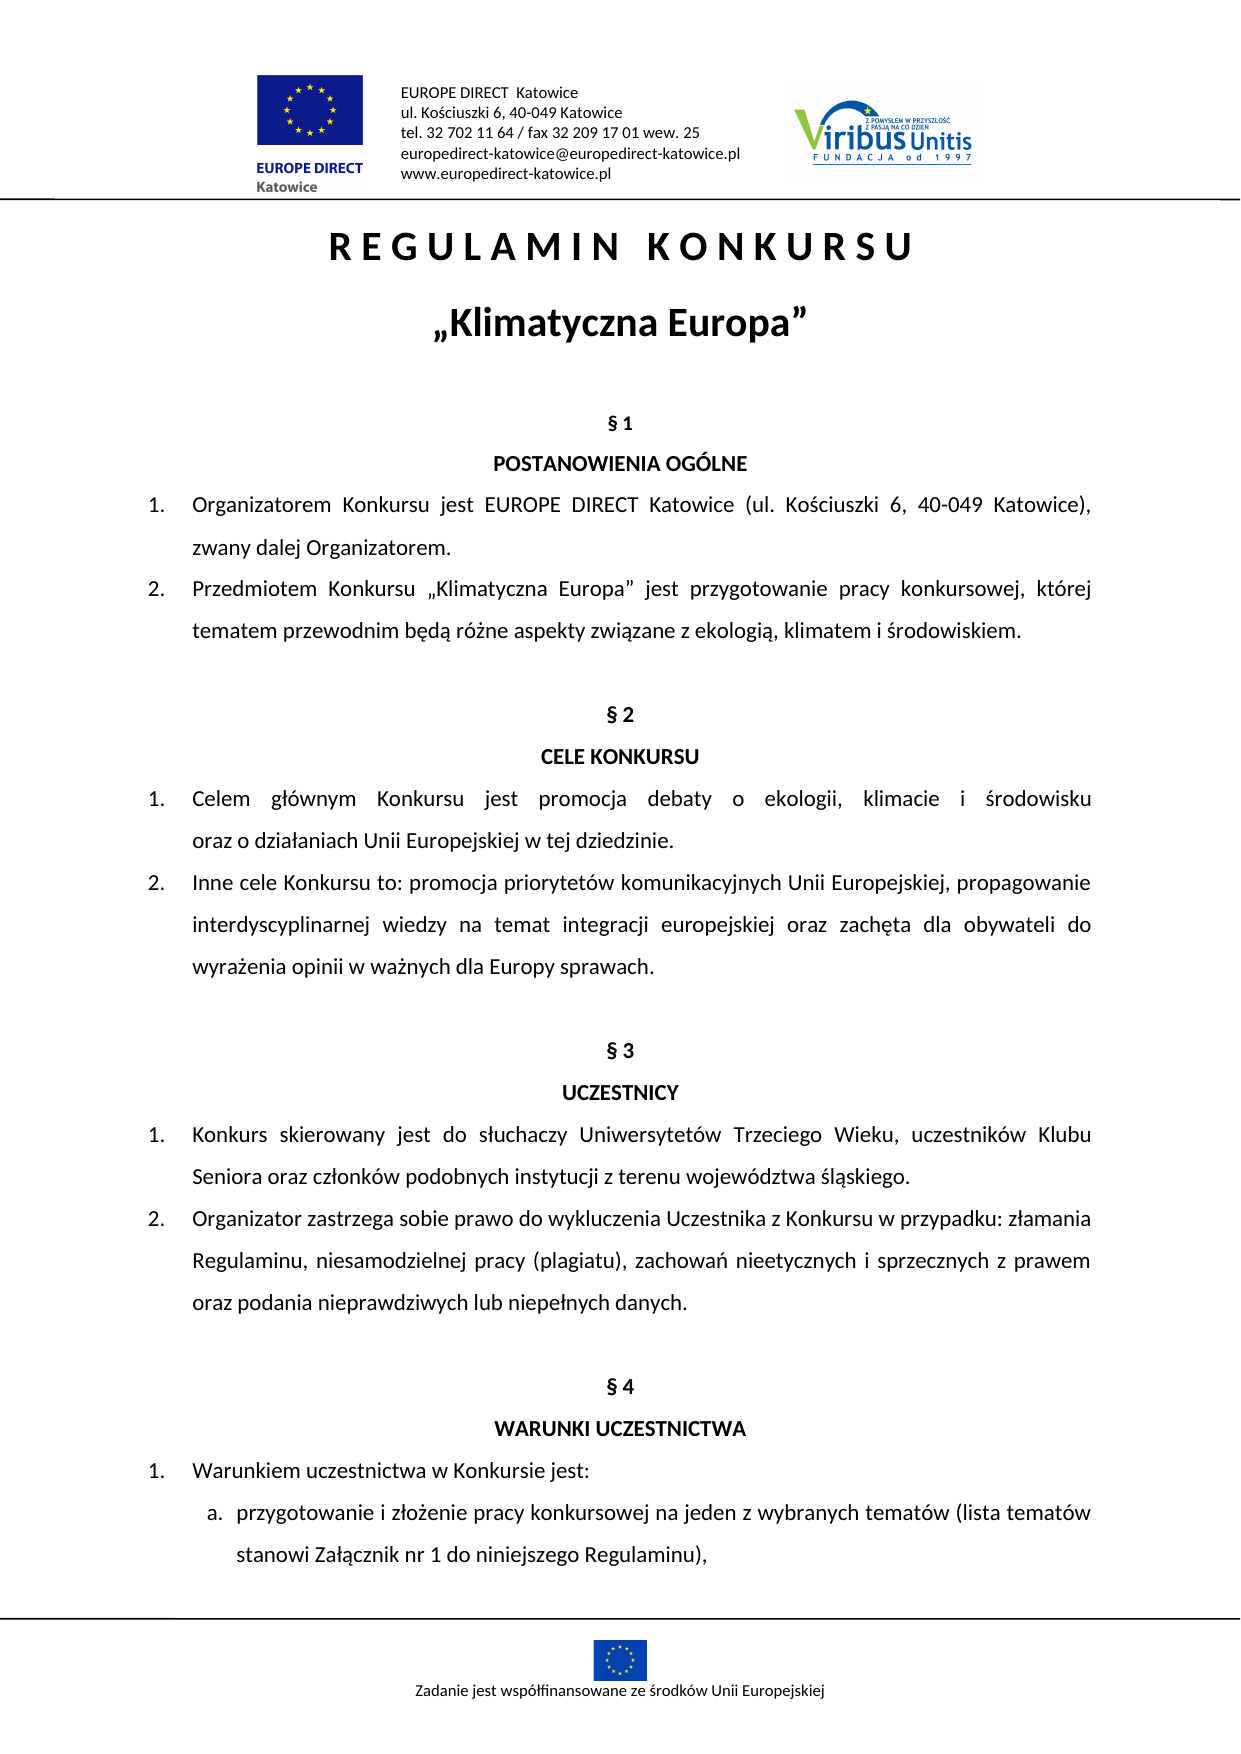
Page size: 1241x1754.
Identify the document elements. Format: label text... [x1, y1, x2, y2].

text § 1 [148, 411, 1093, 436]
text „Klimatyczna Europa” [148, 296, 1093, 347]
picture [593, 1640, 647, 1681]
list Inne cele Konkursu to: promocja priorytetów komunikacyjnych Unii Europejskiej, propagowanie interdyscyplinarnej wiedzy na temat integracji europejskiej oraz zachęta dla obywateli do wyrażenia opinii w ważnych dla Europy sprawach. [148, 868, 1093, 980]
picture [255, 73, 365, 192]
list Organizator zastrzega sobie prawo do wykluczenia Uczestnika z Konkursu w przypadku: złamania Regulaminu, niesamodzielnej pracy (plagiatu), zachowań nieetycznych i sprzecznych z prawem oraz podania nieprawdziwych lub niepełnych danych. [148, 1204, 1093, 1316]
list Warunkiem uczestnictwa w Konkursie jest: [148, 1456, 1093, 1484]
text § 3 [148, 1036, 1093, 1064]
list Organizatorem Konkursu jest EUROPE DIRECT Katowice (ul. Kościuszki 6, 40-049 Katowice), zwany dalej Organizatorem. [148, 491, 1093, 561]
list § 4 [148, 1372, 1093, 1400]
text R E G U L A M I N K O N K U R S U [148, 220, 1093, 271]
list Celem głównym Konkursu jest promocja debaty o ekologii, klimacie i środowisku oraz o działaniach Unii Europejskiej w tej dziedzinie. [148, 784, 1093, 854]
text POSTANOWIENIA OGÓLNE [148, 449, 1093, 477]
list § 2 [148, 701, 1093, 728]
text CELE KONKURSU [148, 742, 1093, 771]
list przygotowanie i złożenie pracy konkursowej na jeden z wybranych tematów (lista tematów stanowi Załącznik nr 1 do niniejszego Regulaminu), [207, 1498, 1093, 1568]
list Konkurs skierowany jest do słuchaczy Uniwersytetów Trzeciego Wieku, uczestników Klubu Seniora oraz członków podobnych instytucji z terenu województwa śląskiego. [148, 1120, 1093, 1190]
list Przedmiotem Konkursu „Klimatyczna Europa” jest przygotowanie pracy konkursowej, której tematem przewodnim będą różne aspekty związane z ekologią, klimatem i środowiskiem. [148, 574, 1093, 644]
picture [784, 85, 984, 181]
list WARUNKI UCZESTNICTWA [148, 1414, 1093, 1442]
text UCZESTNICY [148, 1078, 1093, 1106]
